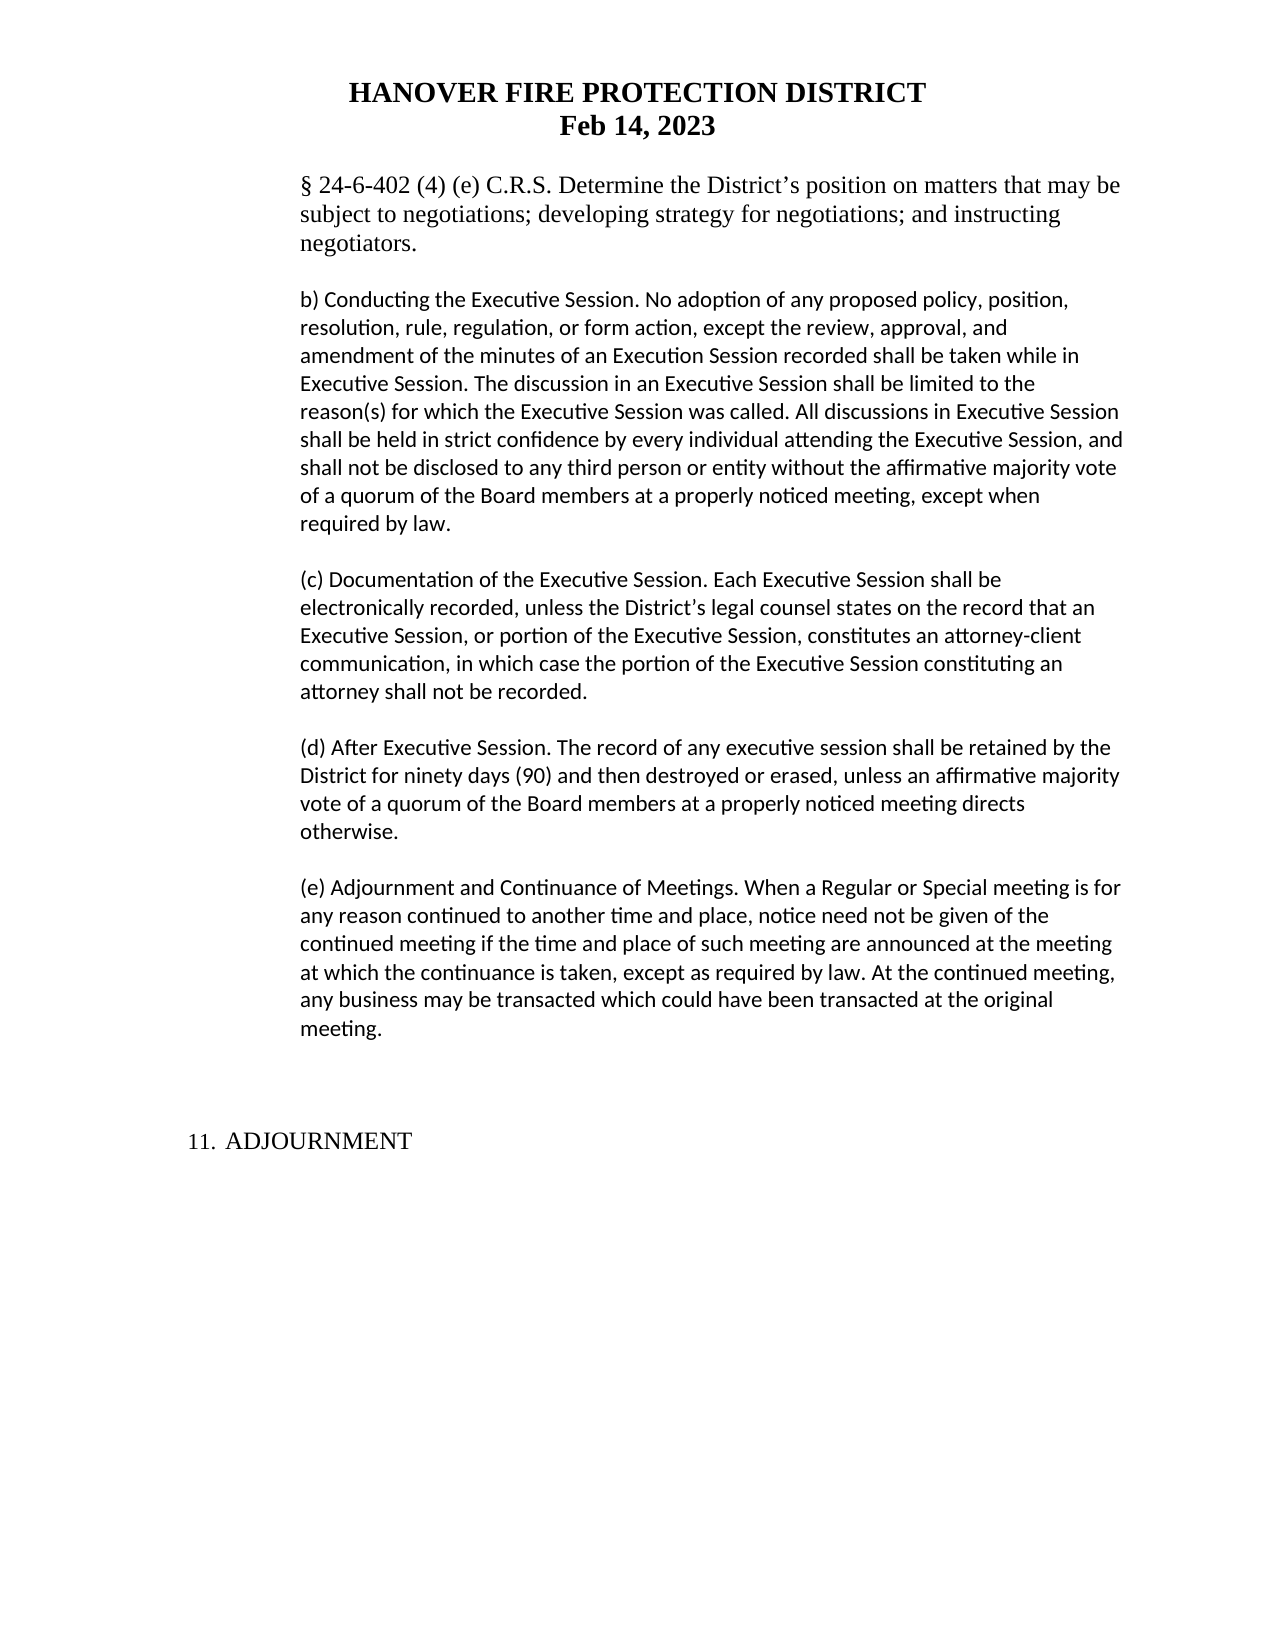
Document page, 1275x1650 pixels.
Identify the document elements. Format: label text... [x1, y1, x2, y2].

list (d) After Executive Session. The record of any executive session shall be retained by the District for ninety days (90) and then destroyed or erased, unless an affirmative majority vote of a quorum of the Board members at a properly noticed meeting directs otherwise. [300, 733, 1125, 846]
list b) Conducting the Executive Session. No adoption of any proposed policy, position, resolution, rule, regulation, or form action, except the review, approval, and amendment of the minutes of an Execution Session recorded shall be taken while in Executive Session. The discussion in an Executive Session shall be limited to the reason(s) for which the Executive Session was called. All discussions in Executive Session shall be held in strict confidence by every individual attending the Executive Session, and shall not be disclosed to any third person or entity without the affirmative majority vote of a quorum of the Board members at a properly noticed meeting, except when required by law. [300, 285, 1125, 537]
list § 24-6-402 (4) (e) C.R.S. Determine the District’s position on matters that may be subject to negotiations; developing strategy for negotiations; and instructing negotiators. [300, 170, 1125, 256]
list ADJOURNMENT [187, 1126, 1125, 1155]
list (e) Adjournment and Continuance of Meetings. When a Regular or Special meeting is for any reason continued to another time and place, notice need not be given of the continued meeting if the time and place of such meeting are announced at the meeting at which the continuance is taken, except as required by law. At the continued meeting, any business may be transacted which could have been transacted at the original meeting. [300, 873, 1125, 1042]
list (c) Documentation of the Executive Session. Each Executive Session shall be electronically recorded, unless the District’s legal counsel states on the record that an Executive Session, or portion of the Executive Session, constitutes an attorney-client communication, in which case the portion of the Executive Session constituting an attorney shall not be recorded. [300, 565, 1125, 705]
